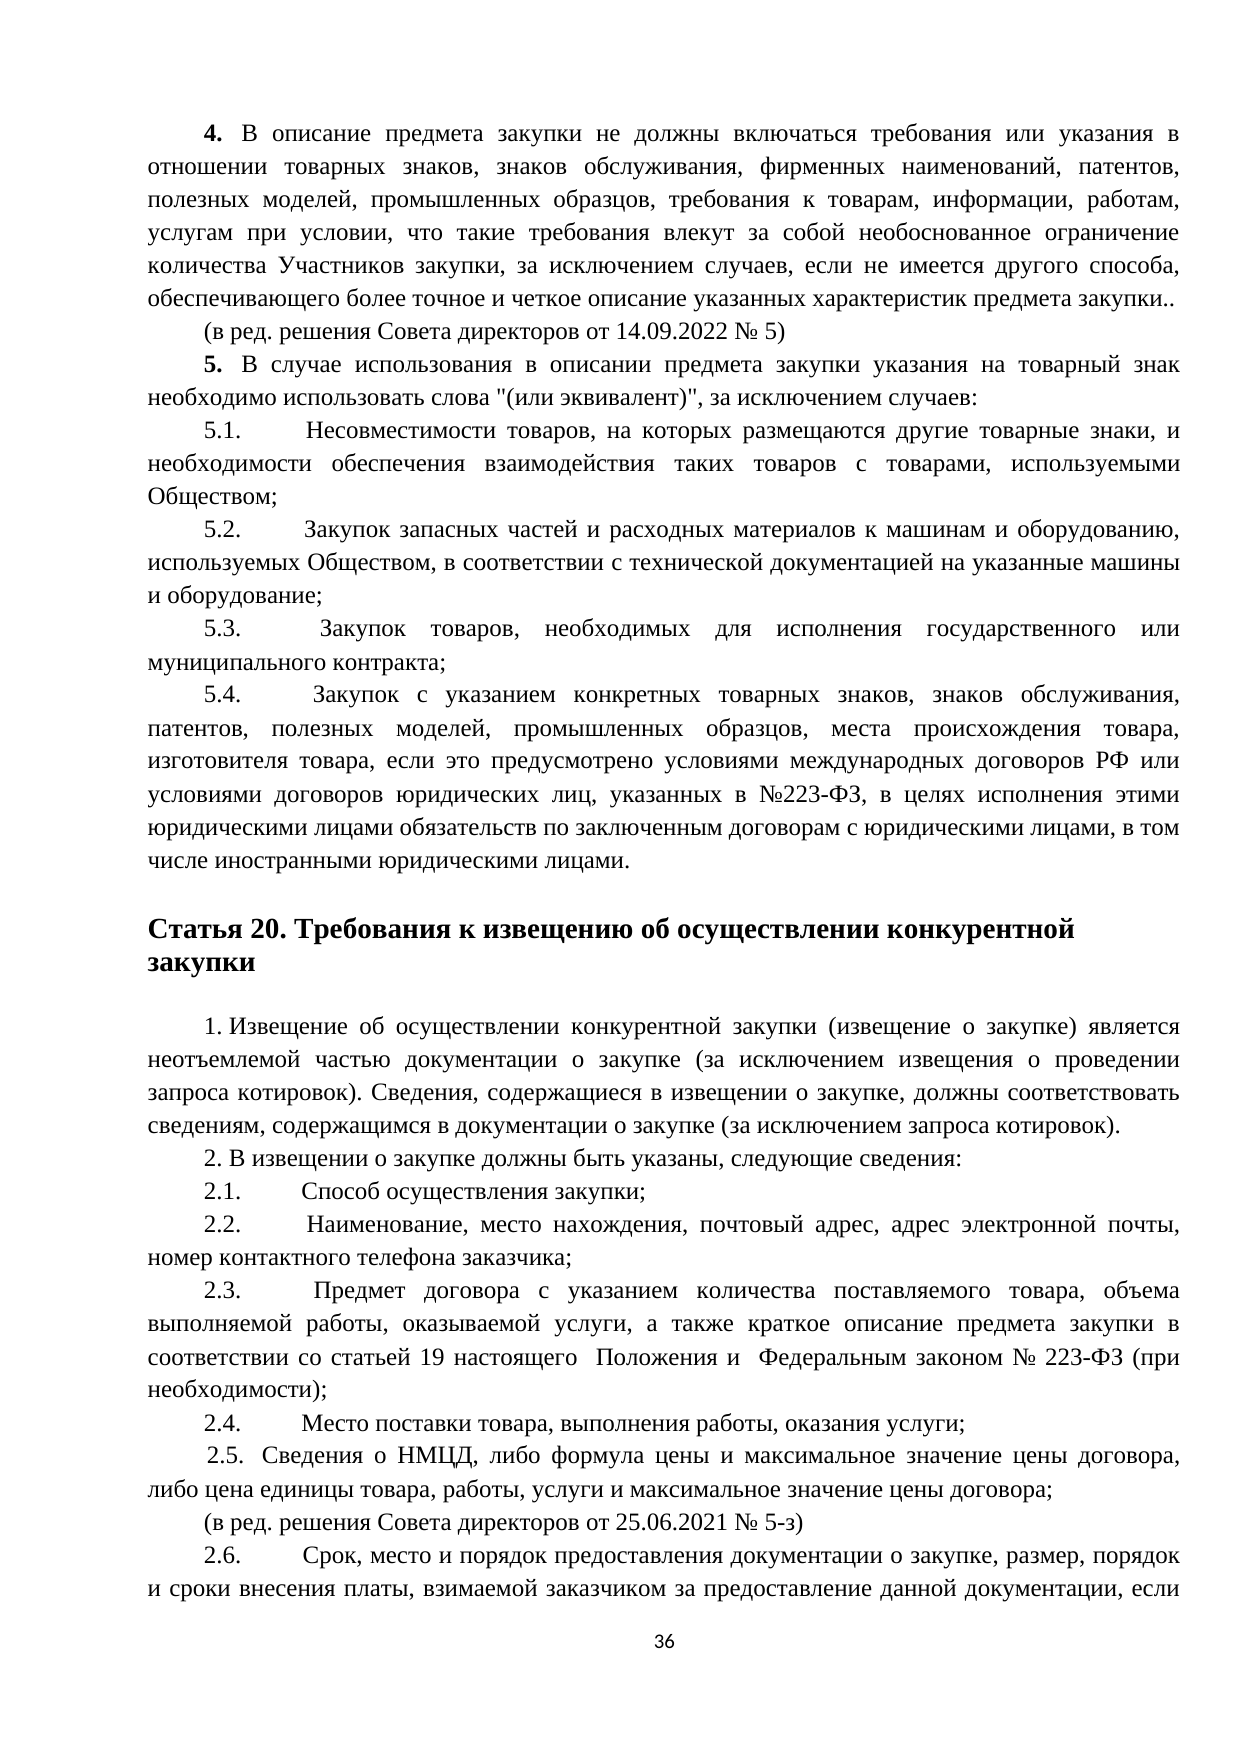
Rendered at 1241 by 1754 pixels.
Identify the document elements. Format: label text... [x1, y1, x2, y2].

list В описание предмета закупки не должны включаться требования или указания в отношении товарных знаков, знаков обслуживания, фирменных наименований, патентов, полезных моделей, промышленных образцов, требования к товарам, информации, работам, услугам при условии, что такие требования влекут за собой необоснованное ограничение количества Участников закупки, за исключением случаев, если не имеется другого способа, обеспечивающего более точное и четкое описание указанных характеристик предмета закупки.. [147, 118, 1181, 312]
list Закупок запасных частей и расходных материалов к машинам и оборудованию, используемых Обществом, в соответствии с технической документацией на указанные машины и оборудование; [147, 514, 1181, 609]
list Закупок товаров, необходимых для исполнения государственного или муниципального контракта; [147, 613, 1181, 675]
list Сведения о НМЦД, либо формула цены и максимальное значение цены договора, либо цена единицы товара, работы, услуги и максимальное значение цены договора; [147, 1441, 1181, 1502]
list Несовместимости товаров, на которых размещаются другие товарные знаки, и необходимости обеспечения взаимодействия таких товаров с товарами, используемыми Обществом; [147, 415, 1181, 510]
list В извещении о закупке должны быть указаны, следующие сведения: [147, 1143, 1181, 1172]
list Закупок с указанием конкретных товарных знаков, знаков обслуживания, патентов, полезных моделей, промышленных образцов, места происхождения товара, изготовителя товара, если это предусмотрено условиями международных договоров РФ или условиями договоров юридических лиц, указанных в №223-ФЗ, в целях исполнения этими юридическими лицами обязательств по заключенным договорам с юридическими лицами, в том числе иностранными юридическими лицами. [147, 679, 1181, 873]
list Место поставки товара, выполнения работы, оказания услуги; [147, 1408, 1181, 1436]
list В случае использования в описании предмета закупки указания на товарный знак необходимо использовать слова "(или эквивалент)", за исключением случаев: [147, 349, 1181, 411]
list Наименование, место нахождения, почтовый адрес, адрес электронной почты, номер контактного телефона заказчика; [147, 1209, 1181, 1271]
list Извещение об осуществлении конкурентной закупки (извещение о закупке) является неотъемлемой частью документации о закупке (за исключением извещения о проведении запроса котировок). Сведения, содержащиеся в извещении о закупке, должны соответствовать сведениям, содержащимся в документации о закупке (за исключением запроса котировок). [147, 1011, 1181, 1139]
text (в ред. решения Совета директоров от 25.06.2021 № 5-з) [204, 1507, 1181, 1535]
list Способ осуществления закупки; [147, 1176, 1181, 1205]
text (в ред. решения Совета директоров от 14.09.2022 № 5) [204, 316, 1181, 345]
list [147, 1540, 1181, 1601]
list Предмет договора с указанием количества поставляемого товара, объема выполняемой работы, оказываемой услуги, а также краткое описание предмета закупки в соответствии со статьей 19 настоящего Положения и Федеральным законом № 223-ФЗ (при необходимости); [147, 1276, 1181, 1403]
subtitle Статья 20. Требования к извещению об осуществлении конкурентной закупки [147, 911, 1181, 978]
